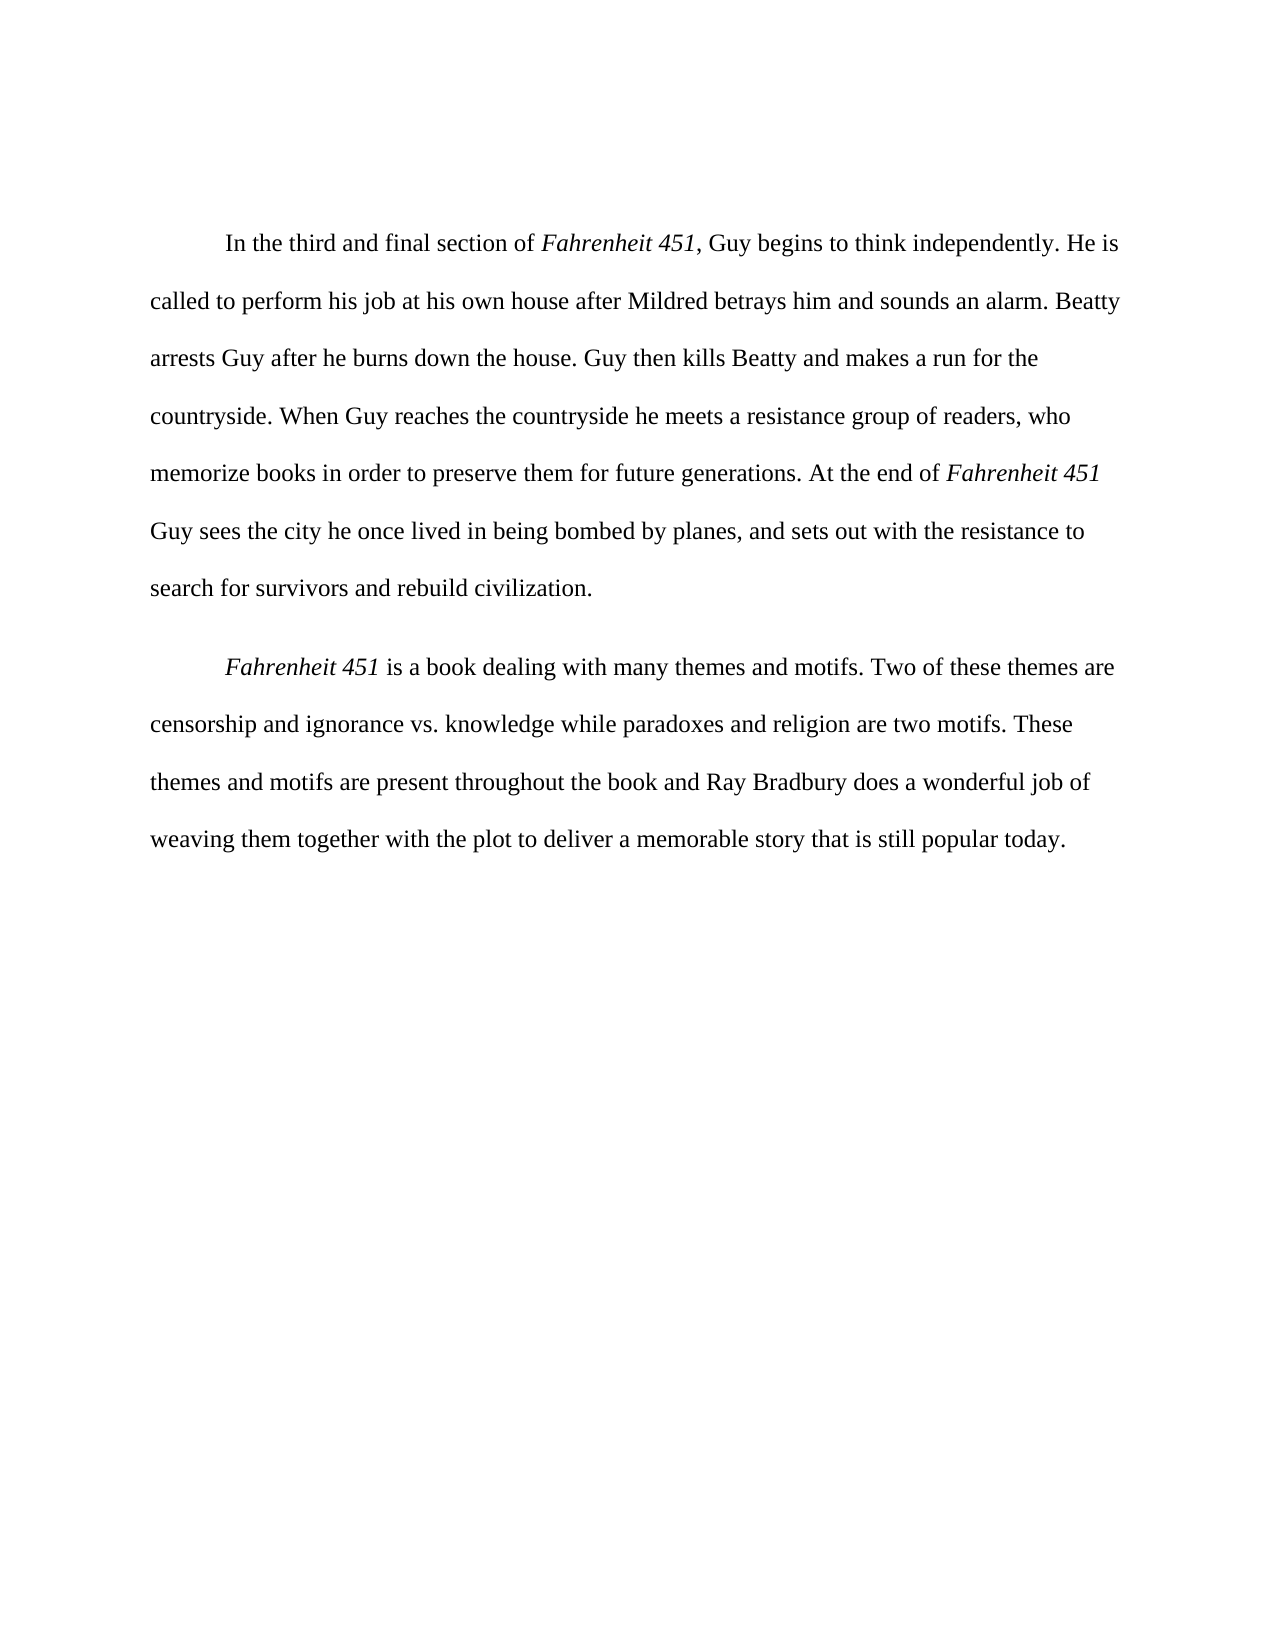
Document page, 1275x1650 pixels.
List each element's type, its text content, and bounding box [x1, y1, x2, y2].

text In the third and final section of Fahrenheit 451, Guy begins to think independently. He is called to perform his job at his own house after Mildred betrays him and sounds an alarm. Beatty arrests Guy after he burns down the house. Guy then kills Beatty and makes a run for the countryside. When Guy reaches the countryside he meets a resistance group of readers, who memorize books in order to preserve them for future generations. At the end of Fahrenheit 451 Guy sees the city he once lived in being bombed by planes, and sets out with the resistance to search for survivors and rebuild civilization. [150, 228, 1125, 602]
text Fahrenheit 451 is a book dealing with many themes and motifs. Two of these themes are censorship and ignorance vs. knowledge while paradoxes and religion are two motifs. These themes and motifs are present throughout the book and Ray Bradbury does a wonderful job of weaving them together with the plot to deliver a memorable story that is still popular today. [150, 652, 1125, 853]
